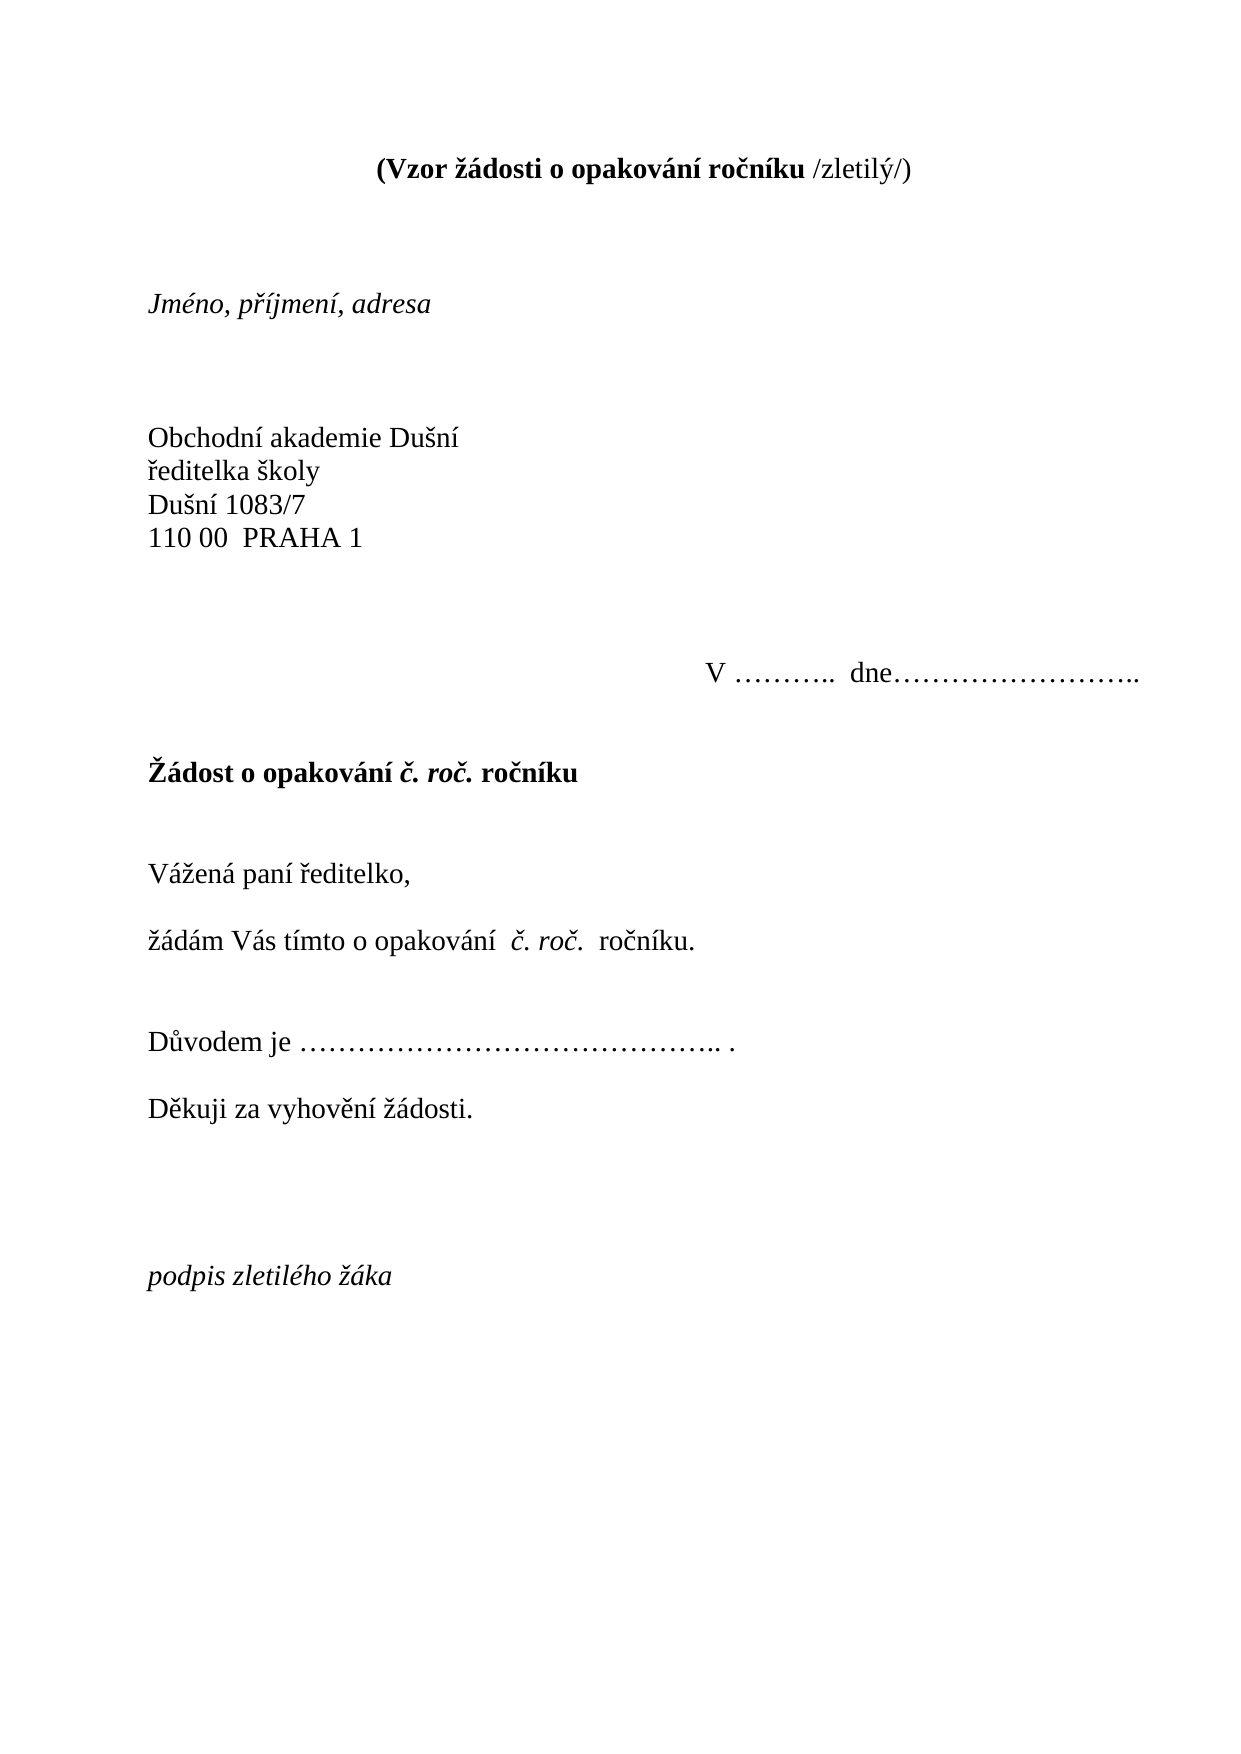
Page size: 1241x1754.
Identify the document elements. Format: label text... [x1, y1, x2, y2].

text žádám Vás tímto o opakování č. roč. ročníku. [148, 923, 1140, 957]
text Jméno, příjmení, adresa [148, 286, 1140, 319]
text Dušní 1083/7 [148, 487, 1140, 521]
text podpis zletilého žáka [148, 1258, 1140, 1292]
text 110 00 PRAHA 1 [148, 521, 1140, 554]
text (Vzor žádosti o opakování ročníku /zletilý/) [148, 152, 1140, 185]
text Vážená paní ředitelko, [148, 856, 1140, 889]
text Žádost o opakování č. roč. ročníku [148, 755, 1140, 789]
text Obchodní akademie Dušní [148, 420, 1140, 453]
text Děkuji za vyhovění žádosti. [148, 1091, 1140, 1124]
text ředitelka školy [148, 453, 1140, 487]
text Důvodem je …………………………………….. . [148, 1024, 1140, 1057]
text V ……….. dne…………………….. [148, 655, 1140, 688]
